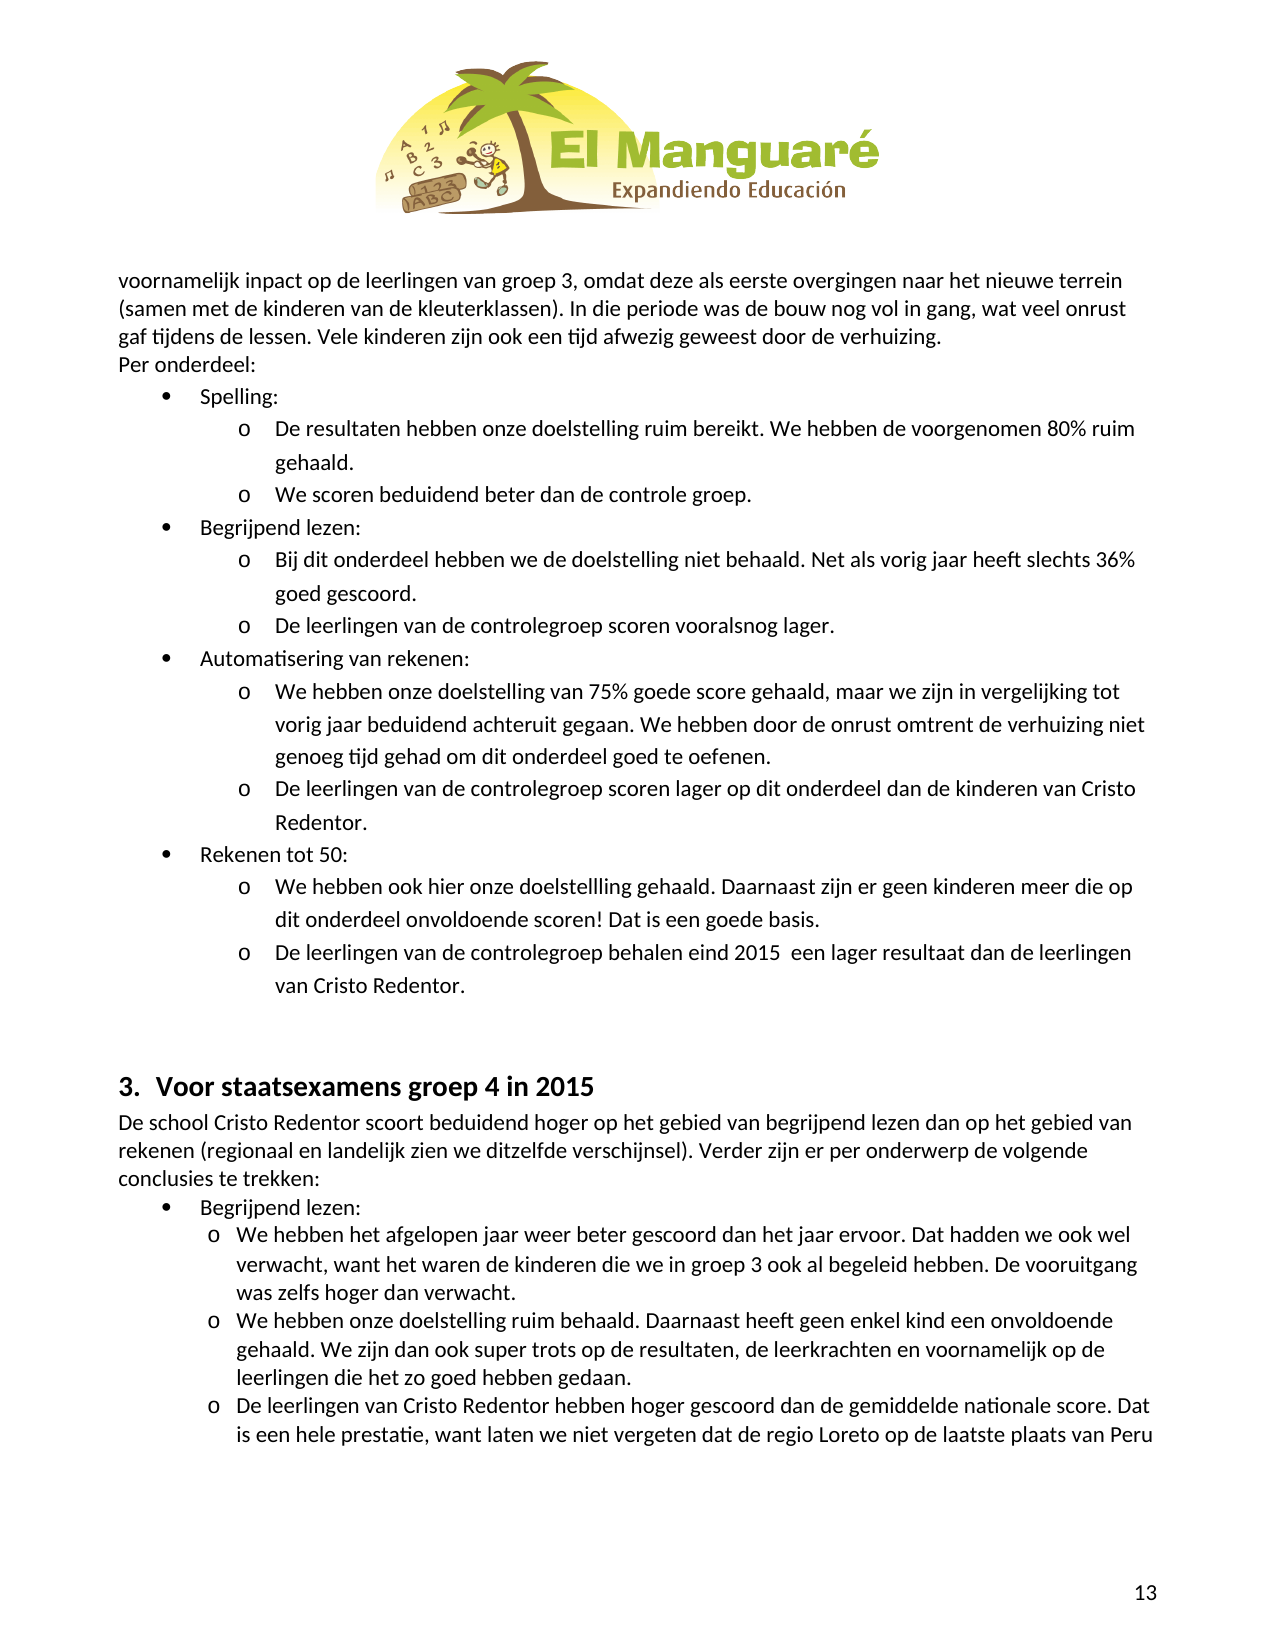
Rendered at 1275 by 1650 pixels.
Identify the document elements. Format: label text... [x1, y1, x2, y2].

list Begrijpend lezen: [162, 513, 1157, 541]
list We hebben onze doelstelling ruim behaald. Daarnaast heeft geen enkel kind een onvoldoende gehaald. We zijn dan ook super trots op de resultaten, de leerkrachten en voornamelijk op de leerlingen die het zo goed hebben gedaan. [207, 1306, 1157, 1391]
list De leerlingen van de controlegroep behalen eind 2015 een lager resultaat dan de leerlingen van Cristo Redentor. [237, 938, 1157, 999]
list Spelling: [162, 382, 1157, 410]
list We scoren beduidend beter dan de controle groep. [237, 480, 1157, 509]
list Automatisering van rekenen: [162, 644, 1157, 673]
list De resultaten hebben onze doelstelling ruim bereikt. We hebben de voorgenomen 80% ruim gehaald. [237, 414, 1157, 476]
list Voor staatsexamens groep 4 in 2015 [118, 1068, 1157, 1103]
list We hebben onze doelstelling van 75% goede score gehaald, maar we zijn in vergelijking tot vorig jaar beduidend achteruit gegaan. We hebben door de onrust omtrent de verhuizing niet genoeg tijd gehad om dit onderdeel goed te oefenen. [237, 677, 1157, 770]
list De leerlingen van de controlegroep scoren vooralsnog lager. [237, 611, 1157, 640]
picture [375, 29, 900, 238]
list We hebben het afgelopen jaar weer beter gescoord dan het jaar ervoor. Dat hadden we ook wel verwacht, want het waren de kinderen die we in groep 3 ook al begeleid hebben. De vooruitgang was zelfs hoger dan verwacht. [207, 1221, 1157, 1306]
list We hebben ook hier onze doelstellling gehaald. Daarnaast zijn er geen kinderen meer die op dit onderdeel onvoldoende scoren! Dat is een goede basis. [237, 872, 1157, 933]
list Bij dit onderdeel hebben we de doelstelling niet behaald. Net als vorig jaar heeft slechts 36% goed gescoord. [237, 546, 1157, 607]
text De school Cristo Redentor scoort beduidend hoger op het gebied van begrijpend lezen dan op het gebied van rekenen (regionaal en landelijk zien we ditzelfde verschijnsel). Verder zijn er per onderwerp de volgende conclusies te trekken: [118, 1108, 1157, 1193]
text Per onderdeel: [118, 350, 1157, 378]
list Begrijpend lezen: [162, 1193, 1157, 1221]
list Rekenen tot 50: [162, 840, 1157, 868]
list De leerlingen van de controlegroep scoren lager op dit onderdeel dan de kinderen van Cristo Redentor. [237, 774, 1157, 836]
